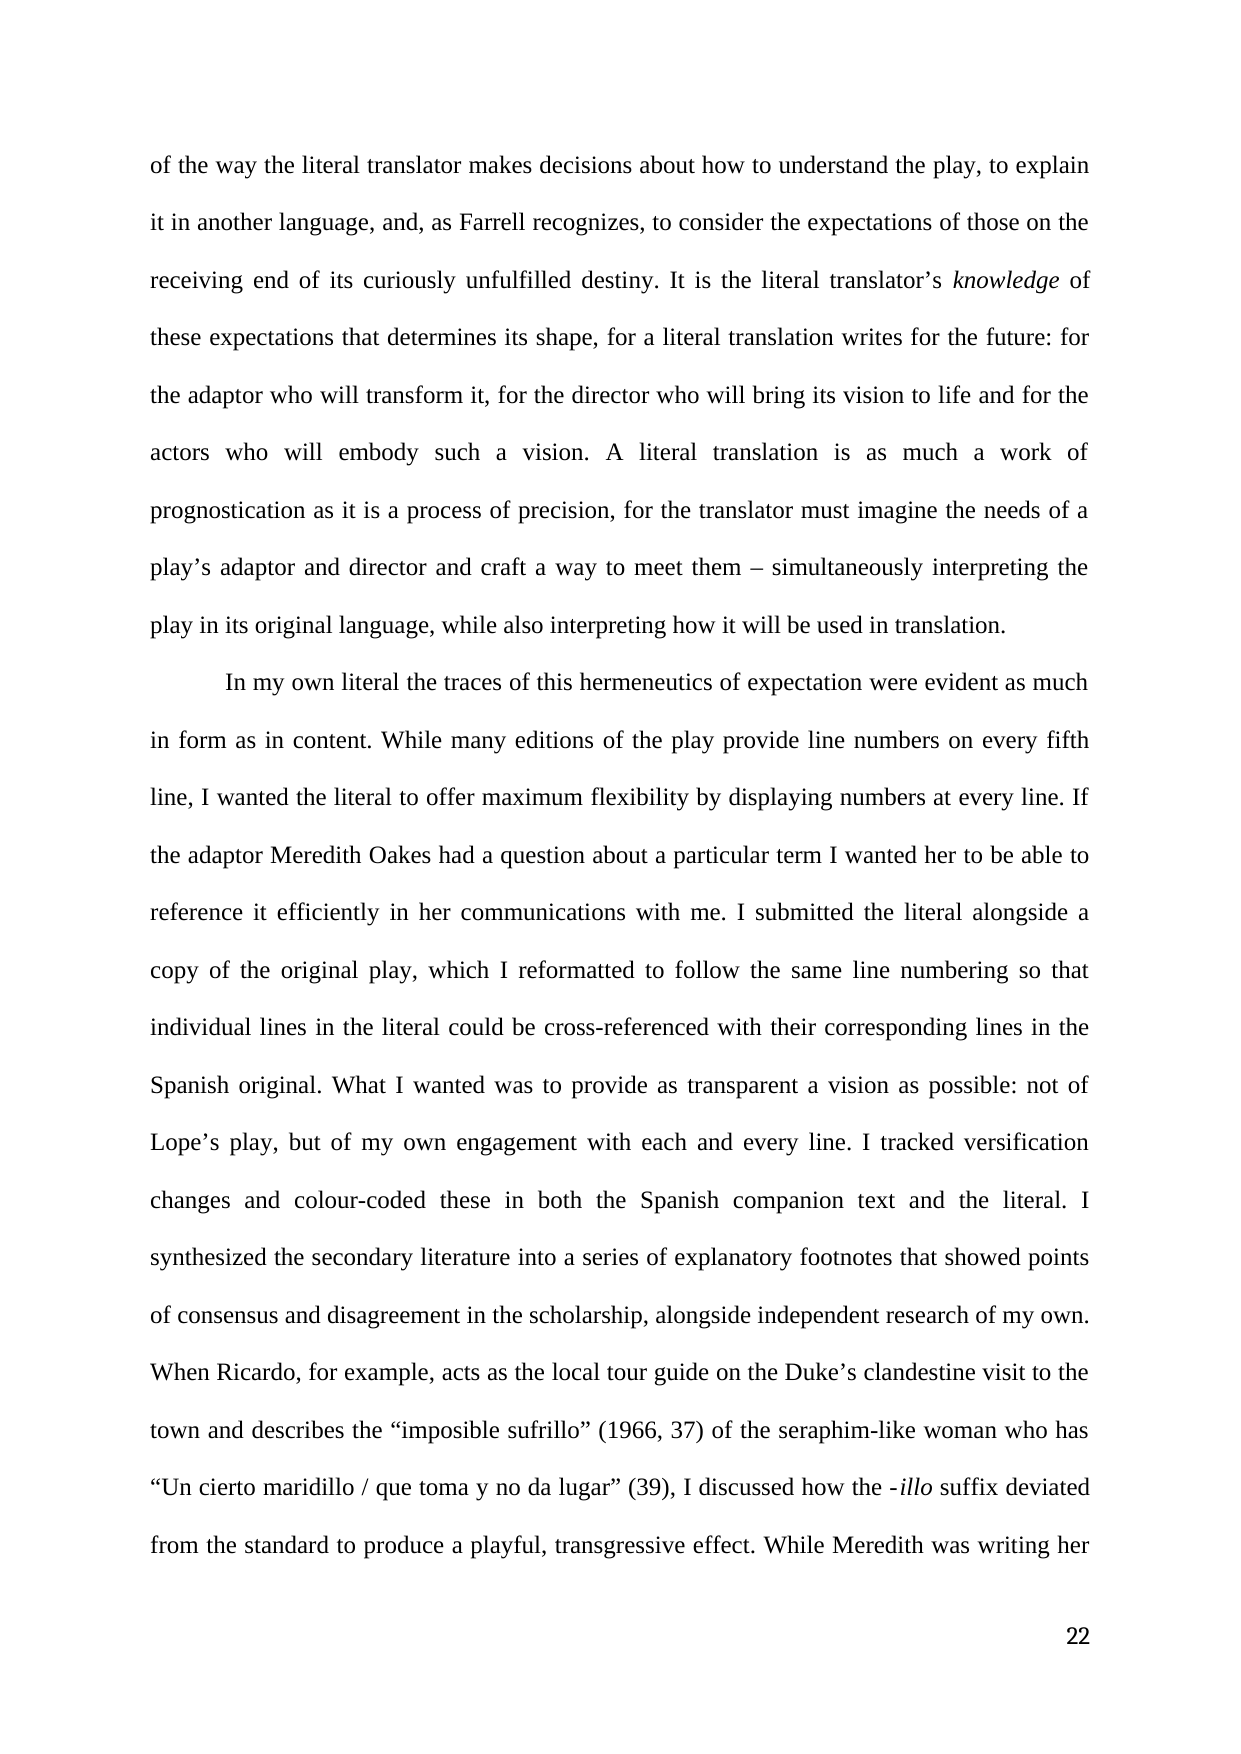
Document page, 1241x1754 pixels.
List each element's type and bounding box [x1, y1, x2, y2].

text [150, 667, 1090, 1559]
text [150, 150, 1090, 639]
